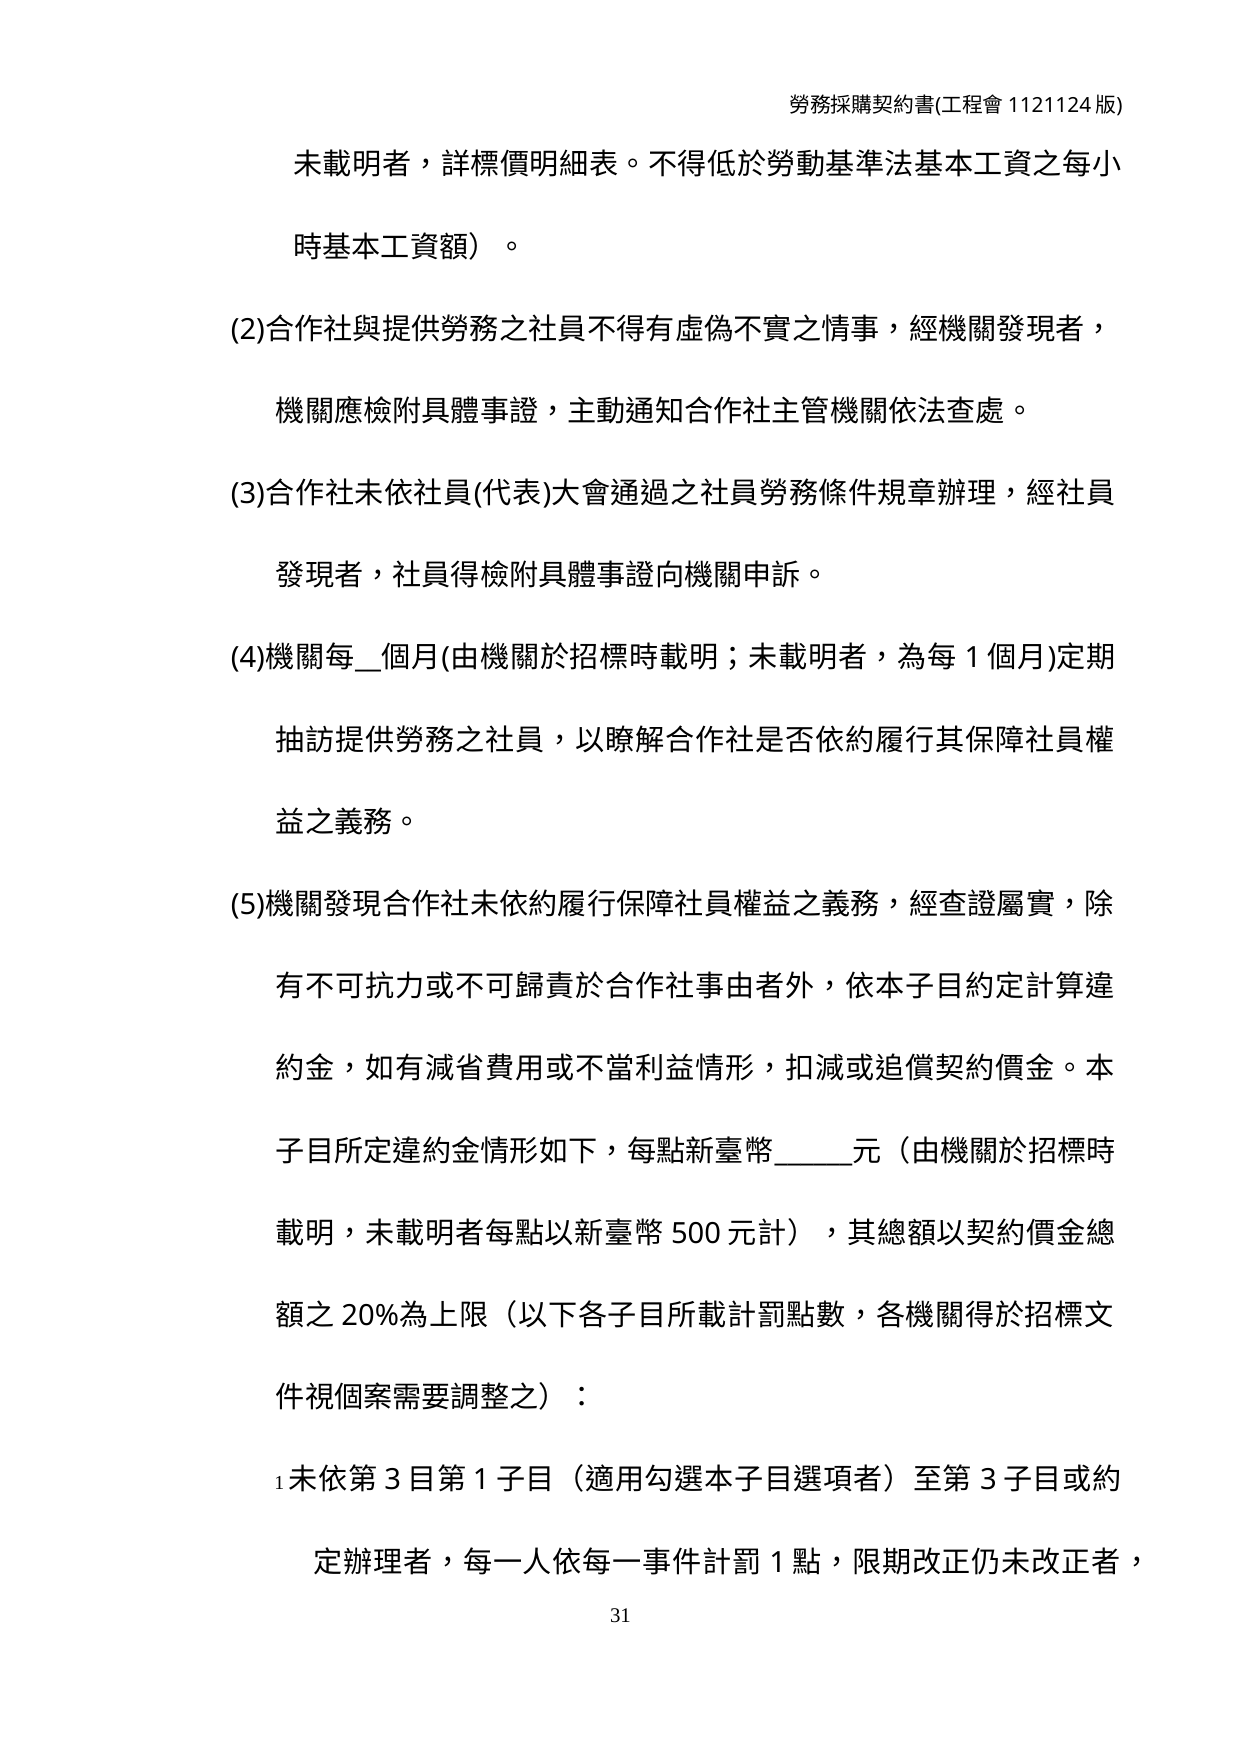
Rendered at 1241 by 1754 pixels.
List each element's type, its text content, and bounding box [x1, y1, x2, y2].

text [274, 1436, 1122, 1600]
text (4)機關每__個月(由機關於招標時載明；未載明者，為每1個月)定期抽訪提供勞務之社員，以瞭解合作社是否依約履行其保障社員權益之義務。 [231, 614, 1116, 861]
text (3)合作社未依社員(代表)大會通過之社員勞務條件規章辦理，經社員發現者，社員得檢附具體事證向機關申訴。 [231, 450, 1116, 614]
text (2)合作社與提供勞務之社員不得有虛偽不實之情事，經機關發現者，機關應檢附具體事證，主動通知合作社主管機關依法查處。 [231, 285, 1116, 450]
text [264, 121, 1122, 285]
text (5)機關發現合作社未依約履行保障社員權益之義務，經查證屬實，除有不可抗力或不可歸責於合作社事由者外，依本子目約定計算違約金，如有減省費用或不當利益情形，扣減或追償契約價金。本子目所定違約金情形如下，每點新臺幣______元（由機關於招標時載明，未載明者每點以新臺幣500元計），其總額以契約價金總額之20%為上限（以下各子目所載計罰點數，各機關得於招標文件視個案需要調整之）： [231, 861, 1116, 1436]
